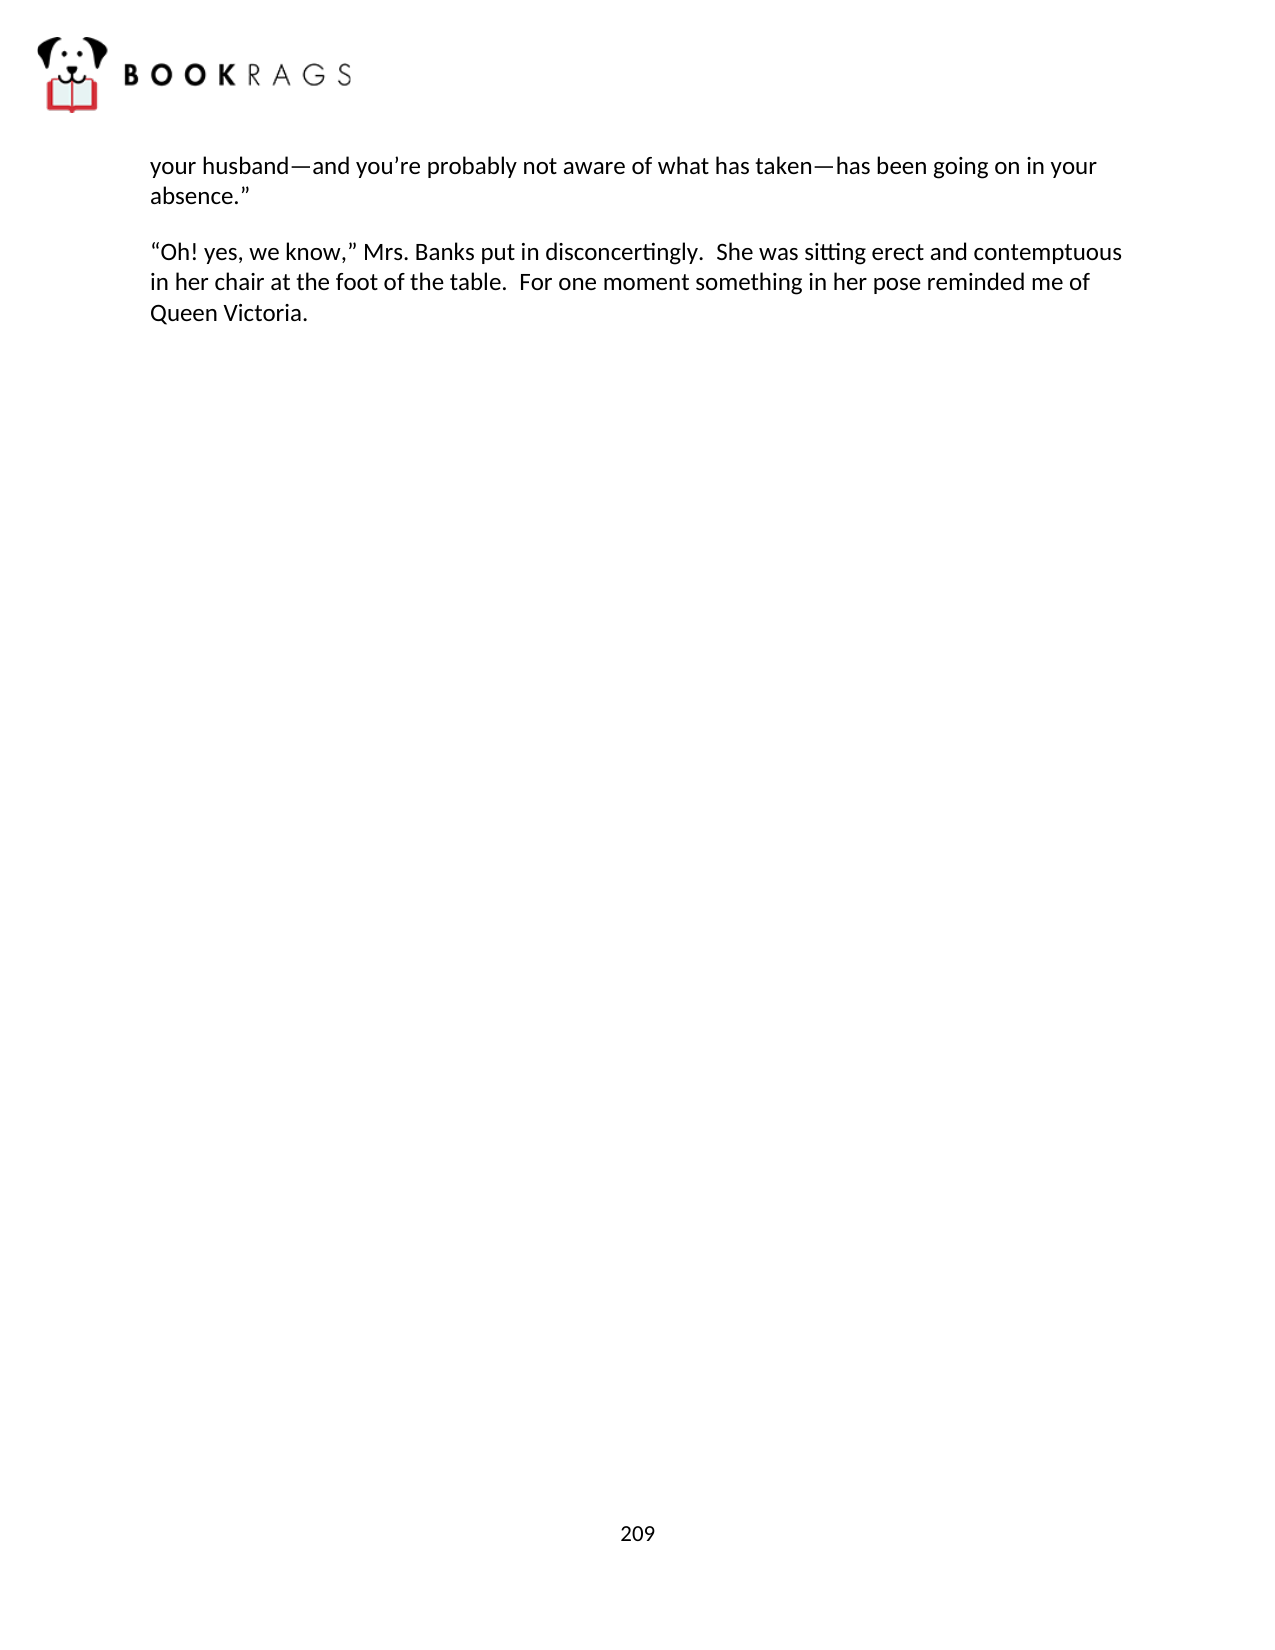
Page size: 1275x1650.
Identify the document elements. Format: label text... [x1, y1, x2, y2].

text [150, 150, 1125, 211]
text “Oh! yes, we know,” Mrs. Banks put in disconcertingly. She was sitting erect and contemptuous in her chair at the foot of the table. For one moment something in her pose reminded me of Queen Victoria. [150, 236, 1125, 328]
picture [37, 37, 351, 113]
